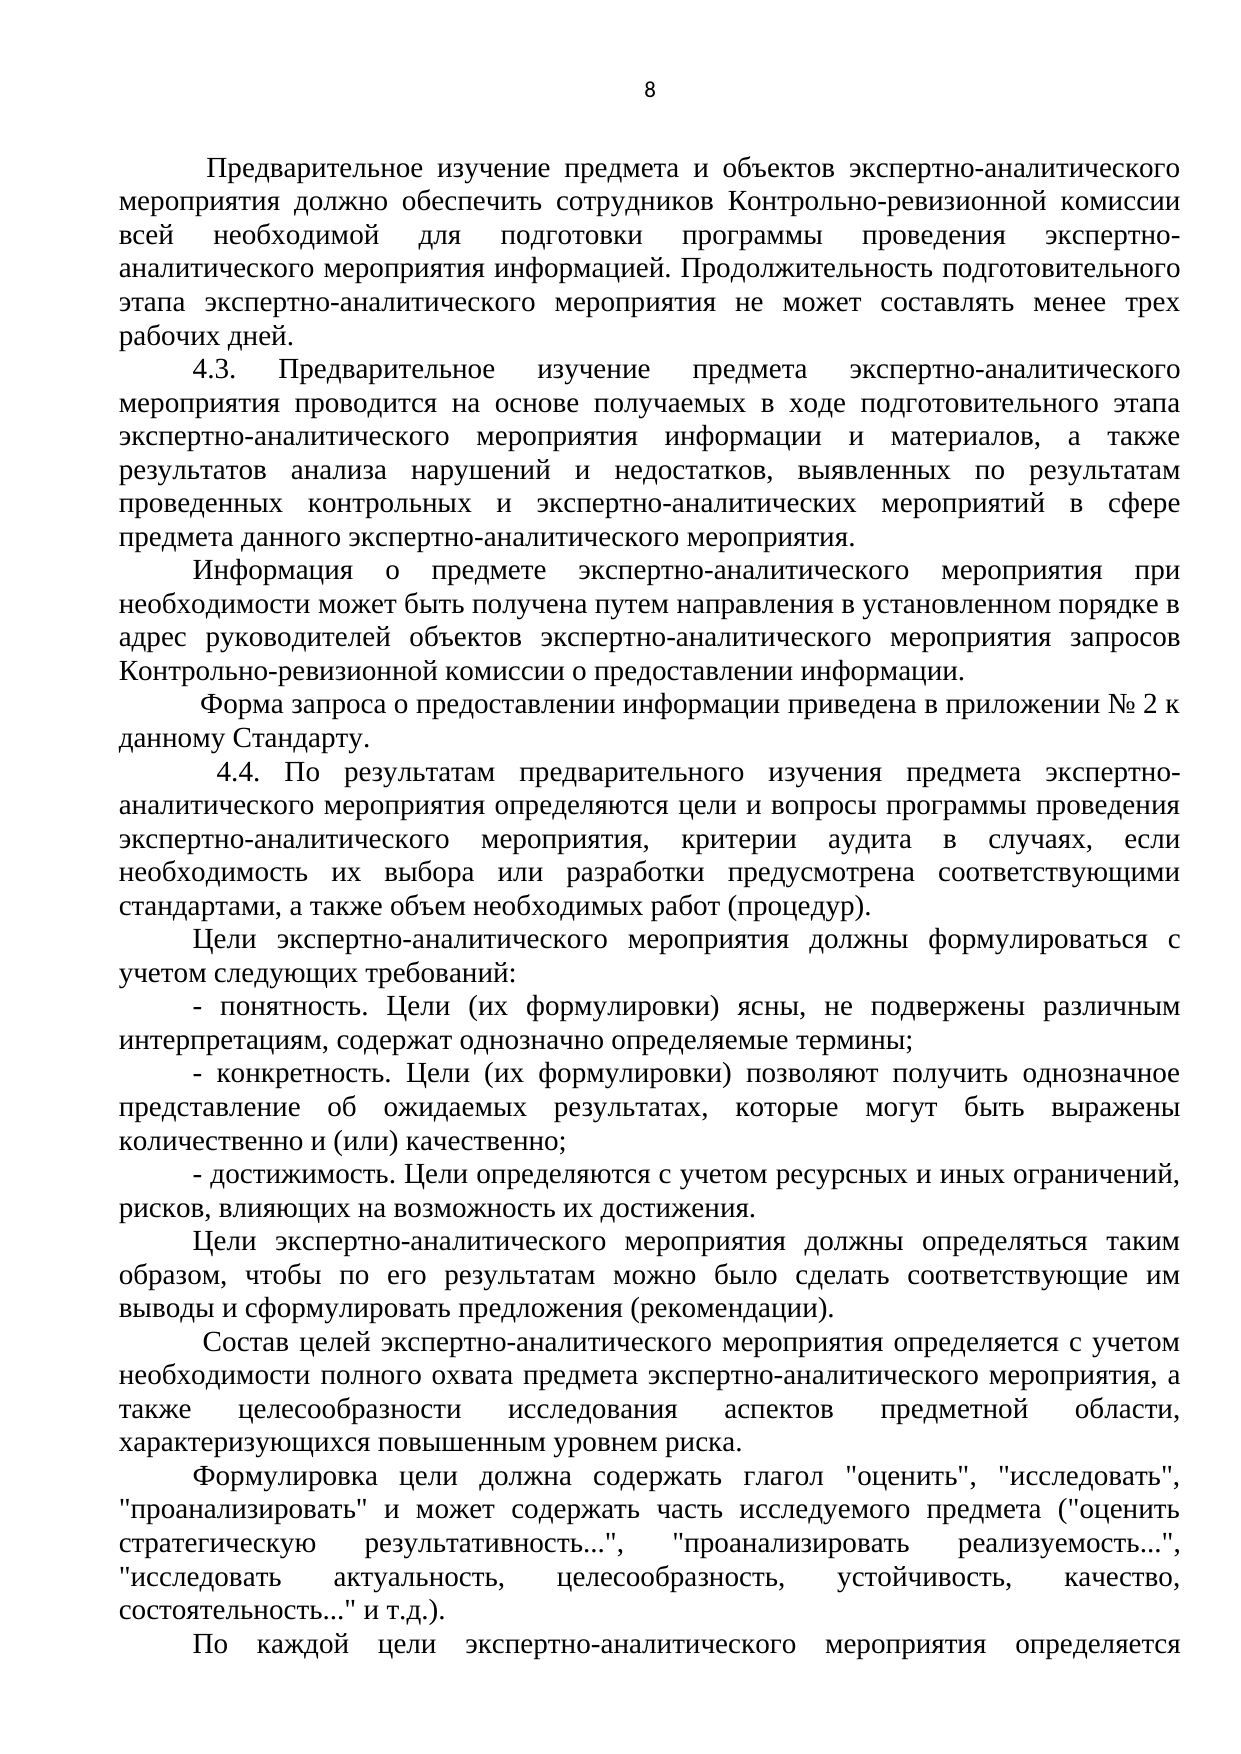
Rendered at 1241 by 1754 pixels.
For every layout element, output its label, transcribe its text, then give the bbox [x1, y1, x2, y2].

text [118, 1626, 1181, 1659]
text Форма запроса о предоставлении информации приведена в приложении № 2 к данному Стандарту. [118, 687, 1181, 754]
text Предварительное изучение предмета и объектов экспертно-аналитического мероприятия должно обеспечить сотрудников Контрольно-ревизионной комиссии всей необходимой для подготовки программы проведения экспертно-аналитического мероприятия информацией. Продолжительность подготовительного этапа экспертно-аналитического мероприятия не может составлять менее трех рабочих дней. [118, 150, 1181, 351]
text - конкретность. Цели (их формулировки) позволяют получить однозначное представление об ожидаемых результатах, которые могут быть выражены количественно и (или) качественно; [118, 1056, 1181, 1156]
text 4.3. Предварительное изучение предмета экспертно-аналитического мероприятия проводится на основе получаемых в ходе подготовительного этапа экспертно-аналитического мероприятия информации и материалов, а также результатов анализа нарушений и недостатков, выявленных по результатам проведенных контрольных и экспертно-аналитических мероприятий в сфере предмета данного экспертно-аналитического мероприятия. [118, 351, 1181, 552]
text Цели экспертно-аналитического мероприятия должны определяться таким образом, чтобы по его результатам можно было сделать соответствующие им выводы и сформулировать предложения (рекомендации). [118, 1223, 1181, 1324]
text Цели экспертно-аналитического мероприятия должны формулироваться с учетом следующих требований: [118, 921, 1181, 988]
text Формулировка цели должна содержать глагол "оценить", "исследовать", "проанализировать" и может содержать часть исследуемого предмета ("оценить стратегическую результативность...", "проанализировать реализуемость...", "исследовать актуальность, целесообразность, устойчивость, качество, состоятельность..." и т.д.). [118, 1458, 1181, 1626]
text - достижимость. Цели определяются с учетом ресурсных и иных ограничений, рисков, влияющих на возможность их достижения. [118, 1156, 1181, 1223]
text Информация о предмете экспертно-аналитического мероприятия при необходимости может быть получена путем направления в установленном порядке в адрес руководителей объектов экспертно-аналитического мероприятия запросов Контрольно-ревизионной комиссии о предоставлении информации. [118, 552, 1181, 687]
text 4.4. По результатам предварительного изучения предмета экспертно-аналитического мероприятия определяются цели и вопросы программы проведения экспертно-аналитического мероприятия, критерии аудита в случаях, если необходимость их выбора или разработки предусмотрена соответствующими стандартами, а также объем необходимых работ (процедур). [118, 754, 1181, 921]
text - понятность. Цели (их формулировки) ясны, не подвержены различным интерпретациям, содержат однозначно определяемые термины; [118, 988, 1181, 1056]
text Состав целей экспертно-аналитического мероприятия определяется с учетом необходимости полного охвата предмета экспертно-аналитического мероприятия, а также целесообразности исследования аспектов предметной области, характеризующихся повышенным уровнем риска. [118, 1324, 1181, 1458]
